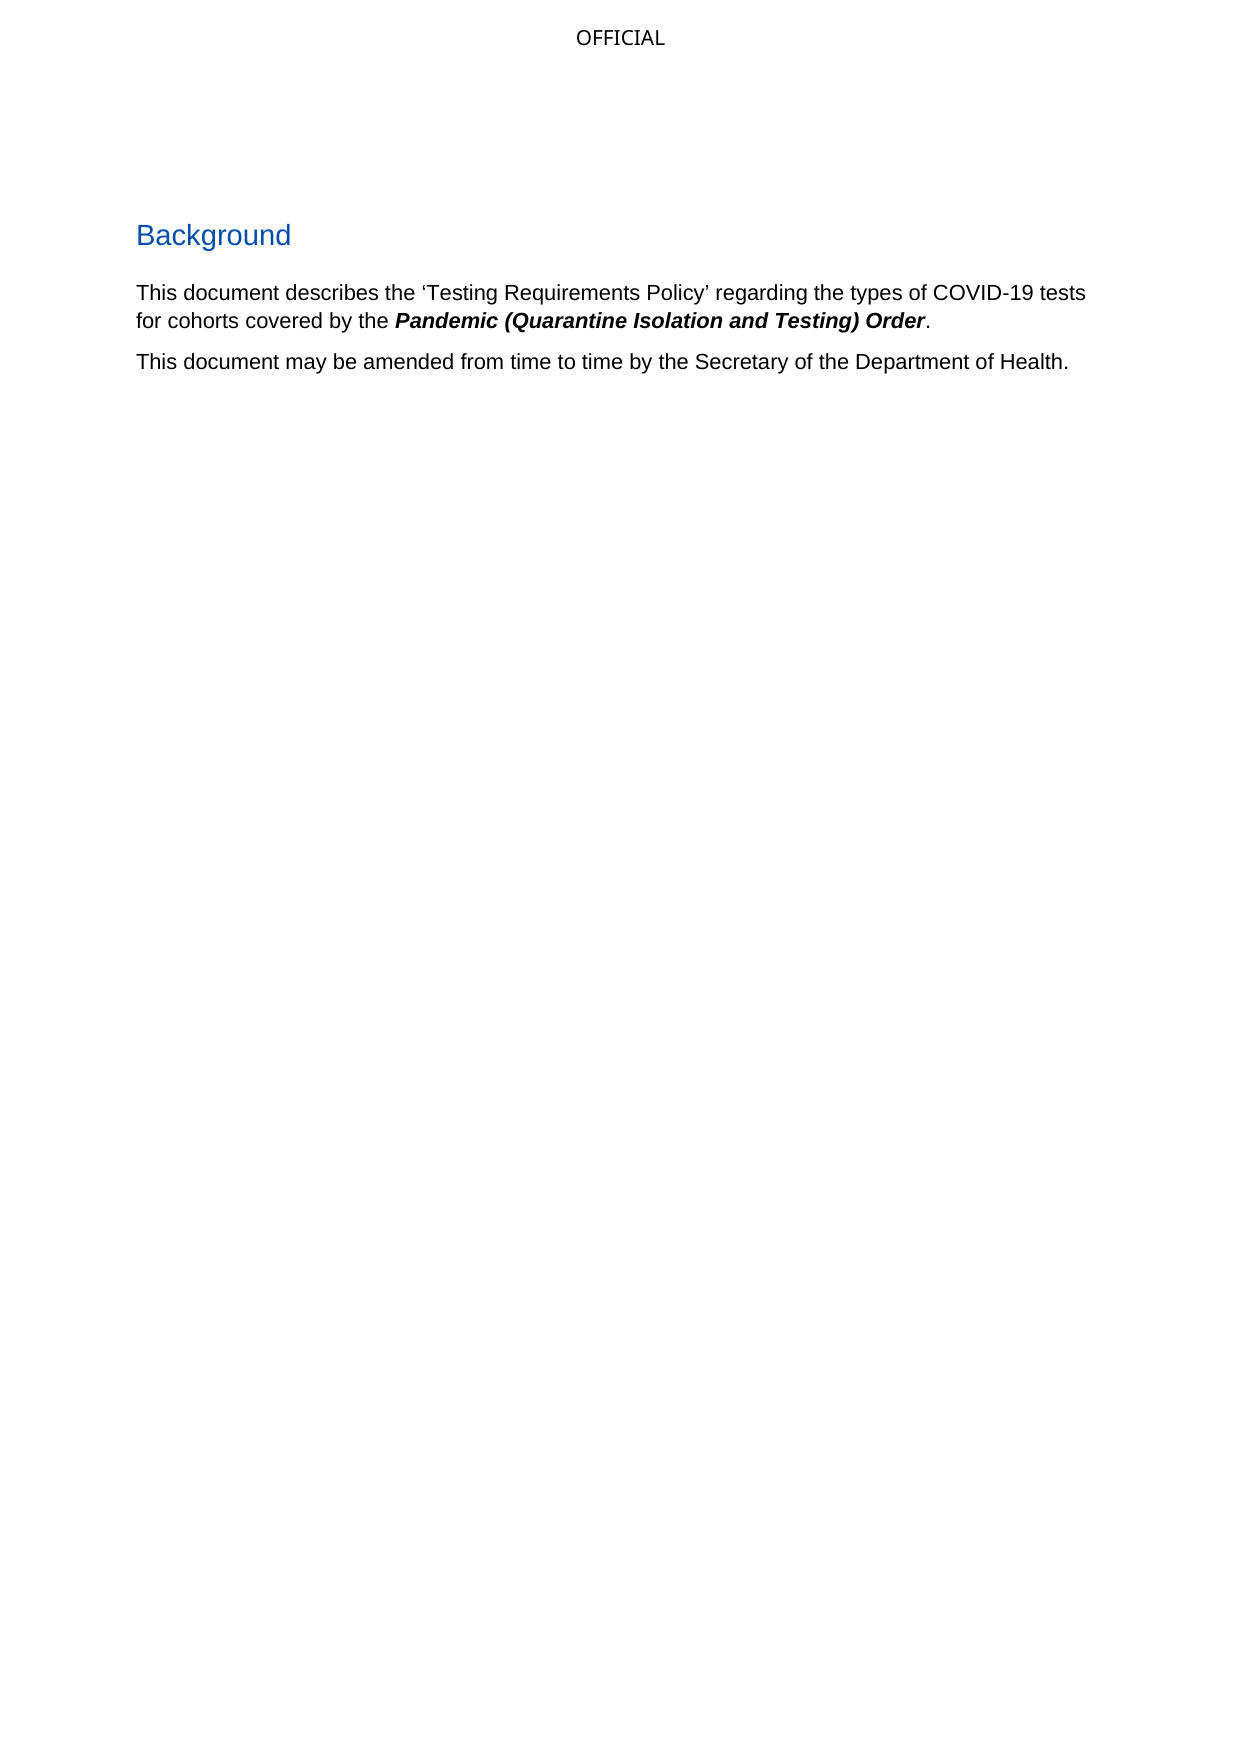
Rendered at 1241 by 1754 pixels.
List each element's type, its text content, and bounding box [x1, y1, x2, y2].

text This document describes the ‘Testing Requirements Policy’ regarding the types of COVID-19 tests for cohorts covered by the Pandemic (Quarantine Isolation and Testing) Order. [136, 277, 1104, 333]
text This document may be amended from time to time by the Secretary of the Department of Health. [136, 346, 1104, 374]
subtitle Background [136, 202, 1104, 252]
